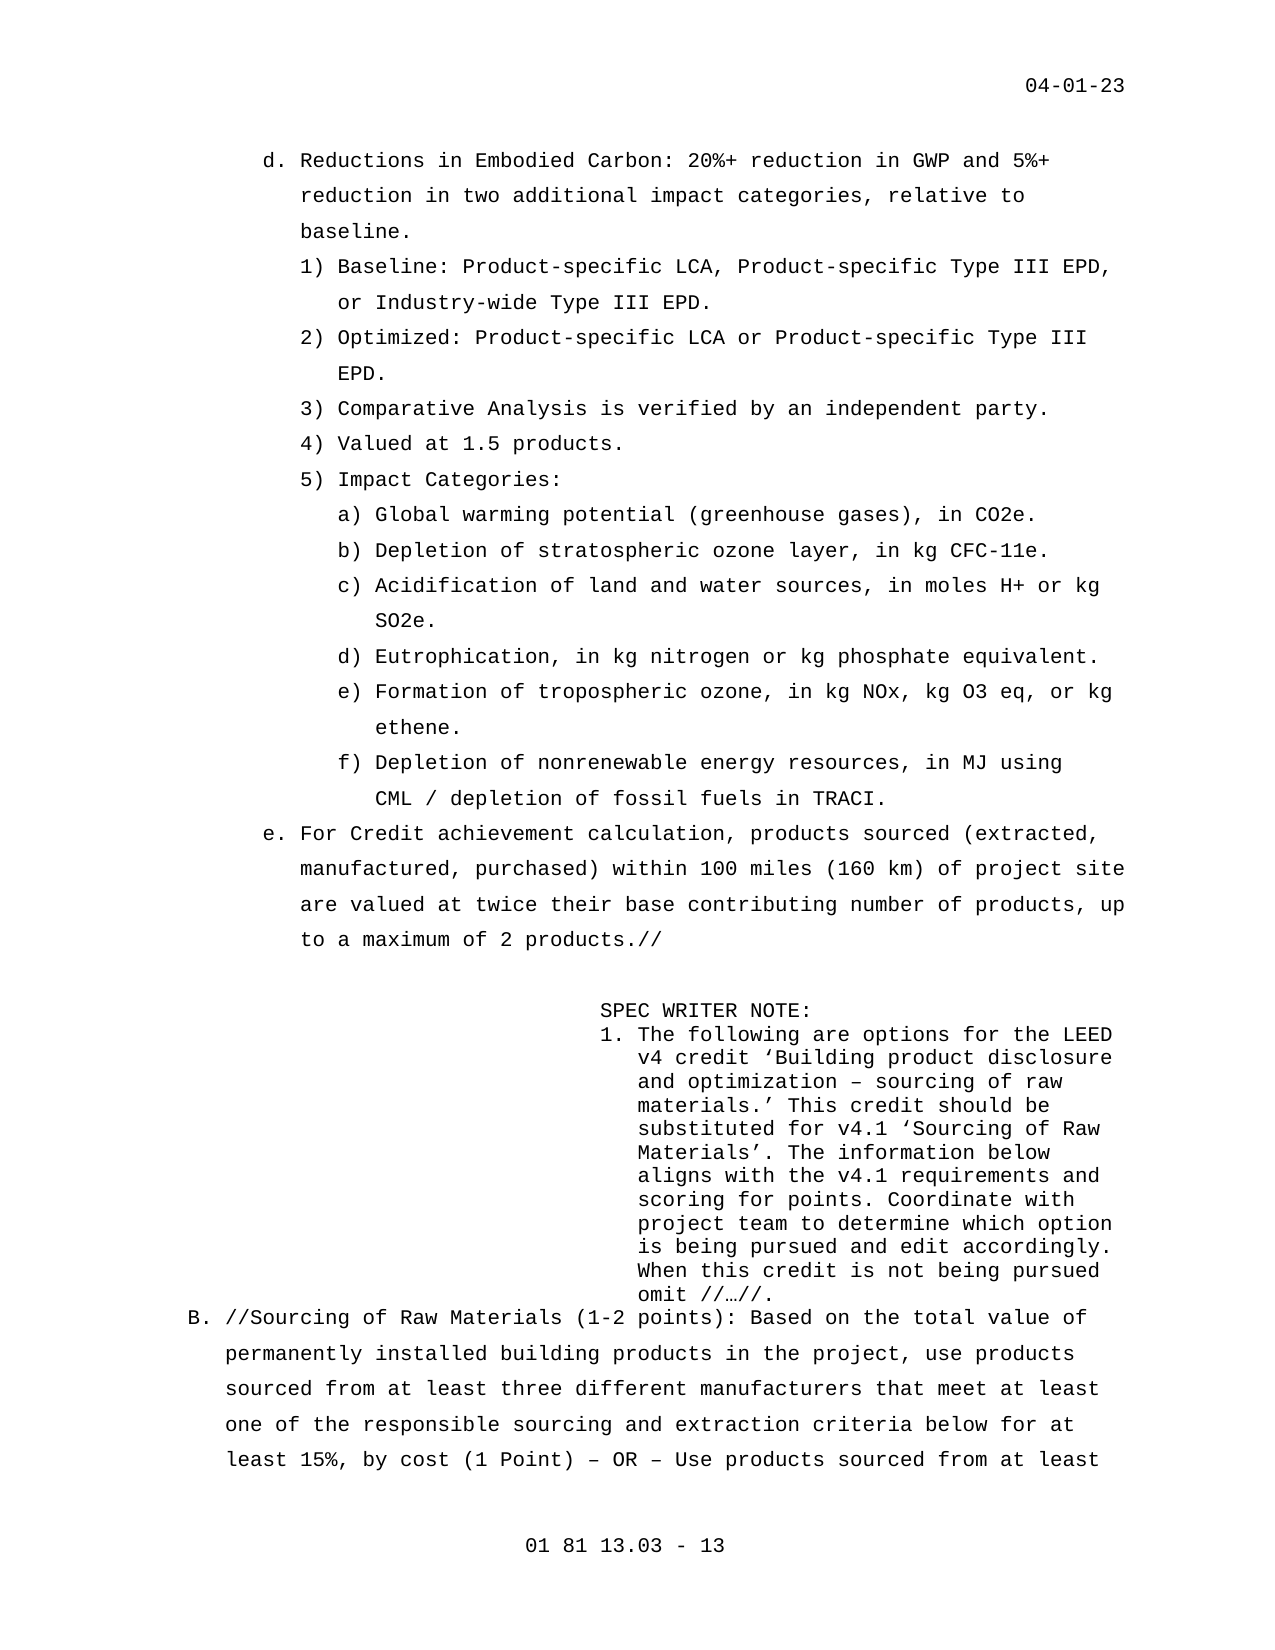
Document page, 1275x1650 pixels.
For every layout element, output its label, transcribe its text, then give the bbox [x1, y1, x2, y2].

text Reductions in Embodied Carbon: 20%+ reduction in GWP and 5%+ reduction in two additional impact categories, relative to baseline. [262, 150, 1125, 244]
text Impact Categories: [300, 469, 1125, 492]
text Eutrophication, in kg nitrogen or kg phosphate equivalent. [337, 646, 1125, 669]
text Global warming potential (greenhouse gases), in CO2e. [337, 504, 1125, 528]
text Valued at 1.5 products. [300, 433, 1125, 457]
text Optimized: Product-specific LCA or Product-specific Type III EPD. [300, 327, 1125, 386]
text SPEC WRITER NOTE: [600, 1000, 1125, 1024]
text For Credit achievement calculation, products sourced (extracted, manufactured, purchased) within 100 miles (160 km) of project site are valued at twice their base contributing number of products, up to a maximum of 2 products.// [262, 823, 1125, 953]
text Comparative Analysis is verified by an independent party. [300, 398, 1125, 422]
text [187, 1307, 1125, 1473]
text Formation of tropospheric ozone, in kg NOx, kg O3 eq, or kg ethene. [337, 681, 1125, 740]
text Depletion of stratospheric ozone layer, in kg CFC-11e. [337, 539, 1125, 563]
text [300, 256, 1125, 315]
text 1. The following are options for the LEED v4 credit ‘Building product disclosure and optimization – sourcing of raw materials.’ This credit should be substituted for v4.1 ‘Sourcing of Raw Materials’. The information below aligns with the v4.1 requirements and scoring for points. Coordinate with project team to determine which option is being pursued and edit accordingly. When this credit is not being pursued omit //…//. [600, 1024, 1125, 1307]
text Depletion of nonrenewable energy resources, in MJ using CML / depletion of fossil fuels in TRACI. [337, 752, 1125, 811]
text Acidification of land and water sources, in moles H+ or kg SO2e. [337, 575, 1125, 634]
